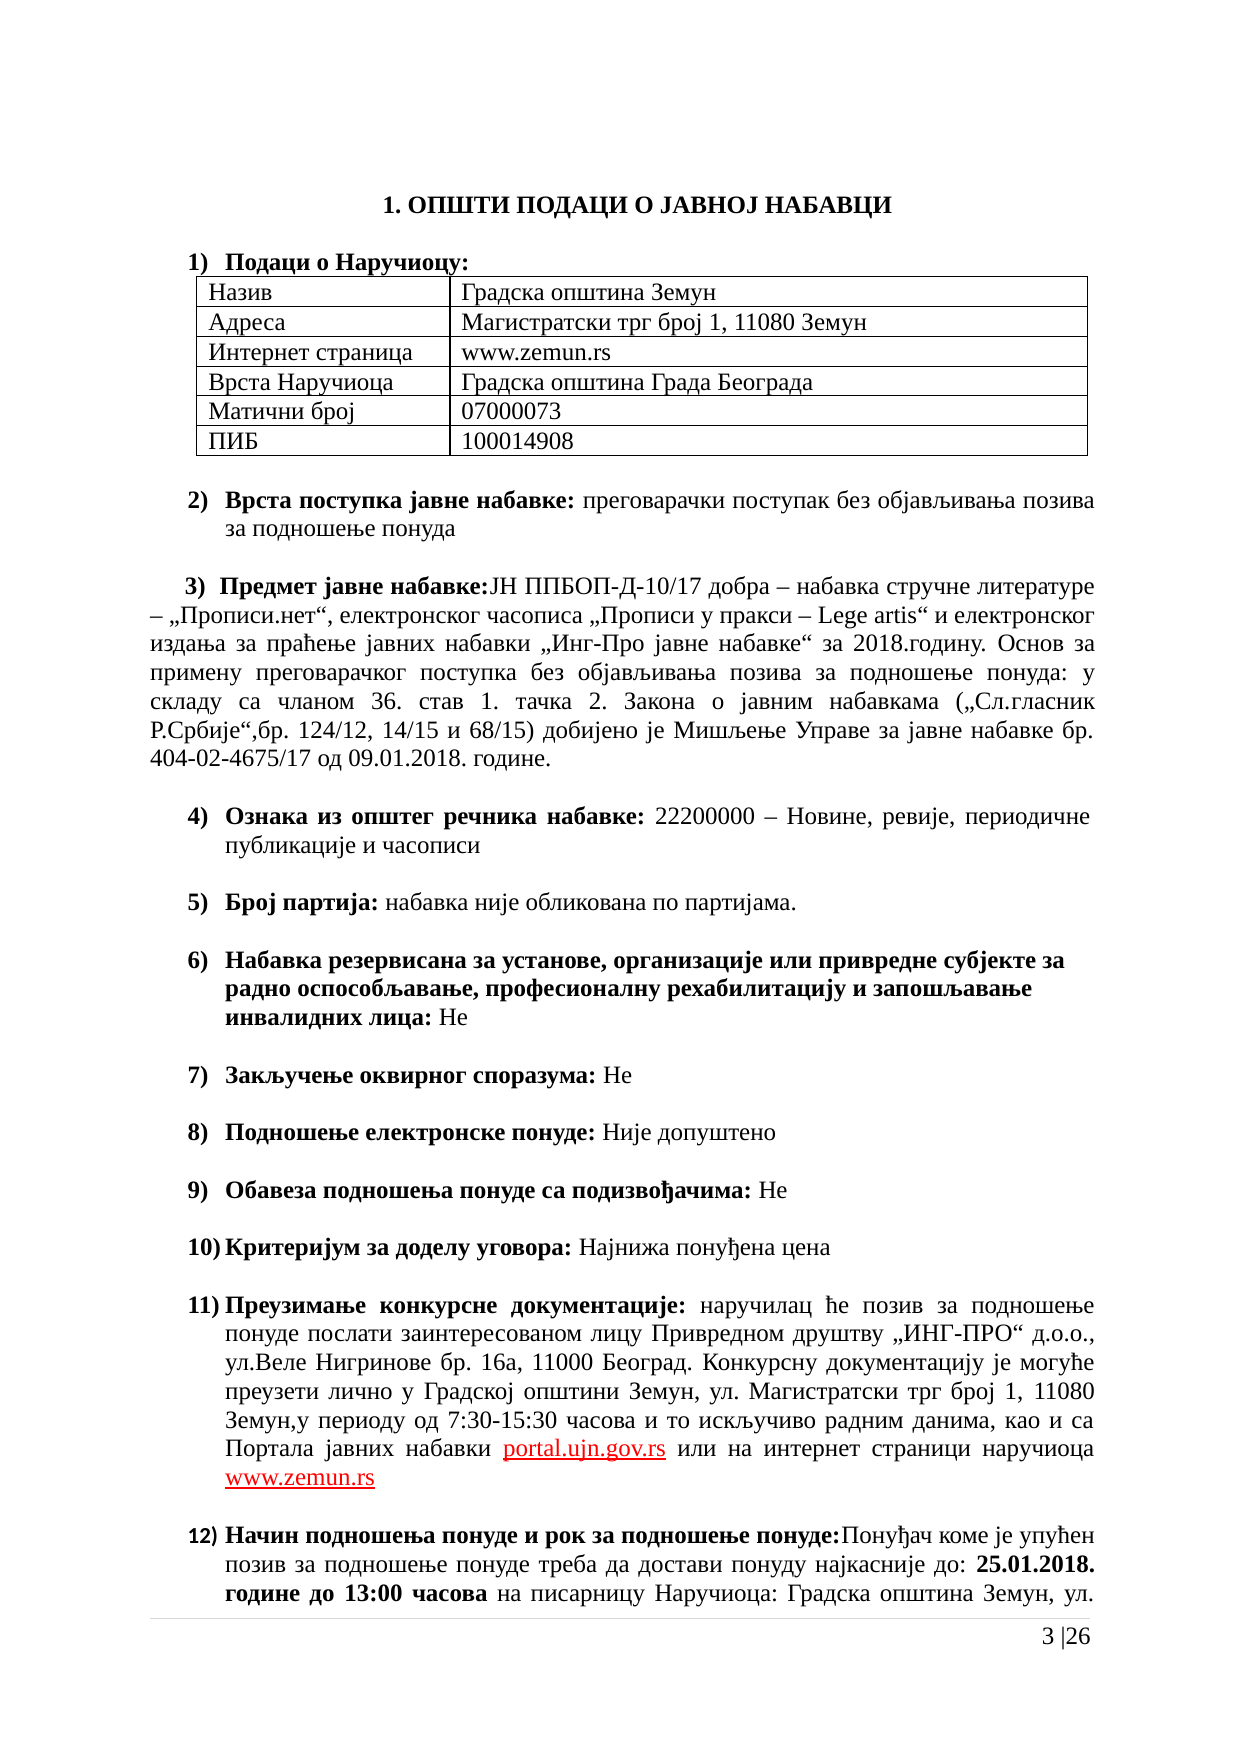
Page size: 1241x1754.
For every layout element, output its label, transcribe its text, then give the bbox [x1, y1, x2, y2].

list Критеријум за доделу уговора: Најнижа понуђена цена [187, 1232, 1095, 1261]
table_header Градска општина Земун [451, 277, 1087, 306]
list Подношење електронске понуде: Није допуштено [187, 1117, 1124, 1146]
table_cell Врста Наручиоца [197, 367, 449, 395]
table_cell Магистратски трг број 1, 11080 Земун [451, 307, 1087, 336]
table_cell Градска општина Града Београда [451, 367, 1087, 395]
list Преузимање конкурсне документације: наручилац ће позив за подношење понуде послати заинтересованом лицу Привредном друштву „ИНГ-ПРО“ д.о.о., ул.Веле Нигринове бр. 16а, 11000 Београд. Конкурсну документацију је могуће преузети лично у Градској општини Земун, ул. Магистратски трг број 1, 11080 Земун,у периоду од 7:30-15:30 часова и то искључиво радним данима, као и са Портала јавних набавки portal.ujn.gov.rs или на интернет страници наручиоца www.zemun.rs [187, 1290, 1095, 1491]
list Ознака из општег речника набавке: 22200000 – Новине, ревије, периодичне публикације и часописи [187, 801, 1090, 858]
table_cell Адреса [197, 307, 449, 336]
list Обавеза подношења понуде са подизвођачима: Не [187, 1175, 1095, 1203]
list Број партија: набавка није обликована по партијама. [187, 887, 1124, 916]
table_cell ПИБ [197, 426, 449, 455]
table_cell www.zemun.rs [451, 337, 1087, 366]
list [187, 1520, 1095, 1606]
table_header Назив [197, 277, 449, 306]
list Набавка резервисана за установе, организације или привредне субјекте за радно оспособљавање, професионалну рехабилитацију и запошљавање инвалидних лица: Не [187, 945, 1124, 1031]
table_cell Интернет страница [197, 337, 449, 366]
table_cell 07000073 [451, 396, 1087, 425]
table_cell 100014908 [451, 426, 1087, 455]
list Закључење оквирног споразума: Не [187, 1060, 1124, 1088]
list Врста поступка јавне набавке: преговарачки поступак без објављивања позива за подношење понуда [187, 485, 1095, 542]
list Подаци о Наручиоцу: [187, 247, 1150, 276]
text 3) Предмет јавне набавке:ЈН ППБОП-Д-10/17 добра – набавка стручне литературе – „Прописи.нет“, електронског часописа „Прописи у пракси – Lege artis“ и електронског издања за праћење јавних набавки „Инг-Про јавне набавке“ за 2018.годину. Основ за примену преговарачког поступка без објављивања позива за подношење понуда: у складу са чланом 36. став 1. тачка 2. Закона о јавним набавкама („Сл.гласник Р.Србије“,бр. 124/12, 14/15 и 68/15) добијено је Мишљење Управе за јавне набавке бр. 404-02-4675/17 од 09.01.2018. године. [150, 571, 1095, 772]
table_cell Матични број [197, 396, 449, 425]
text 1. ОПШТИ ПОДАЦИ О ЈАВНОЈ НАБАВЦИ [150, 190, 1124, 219]
